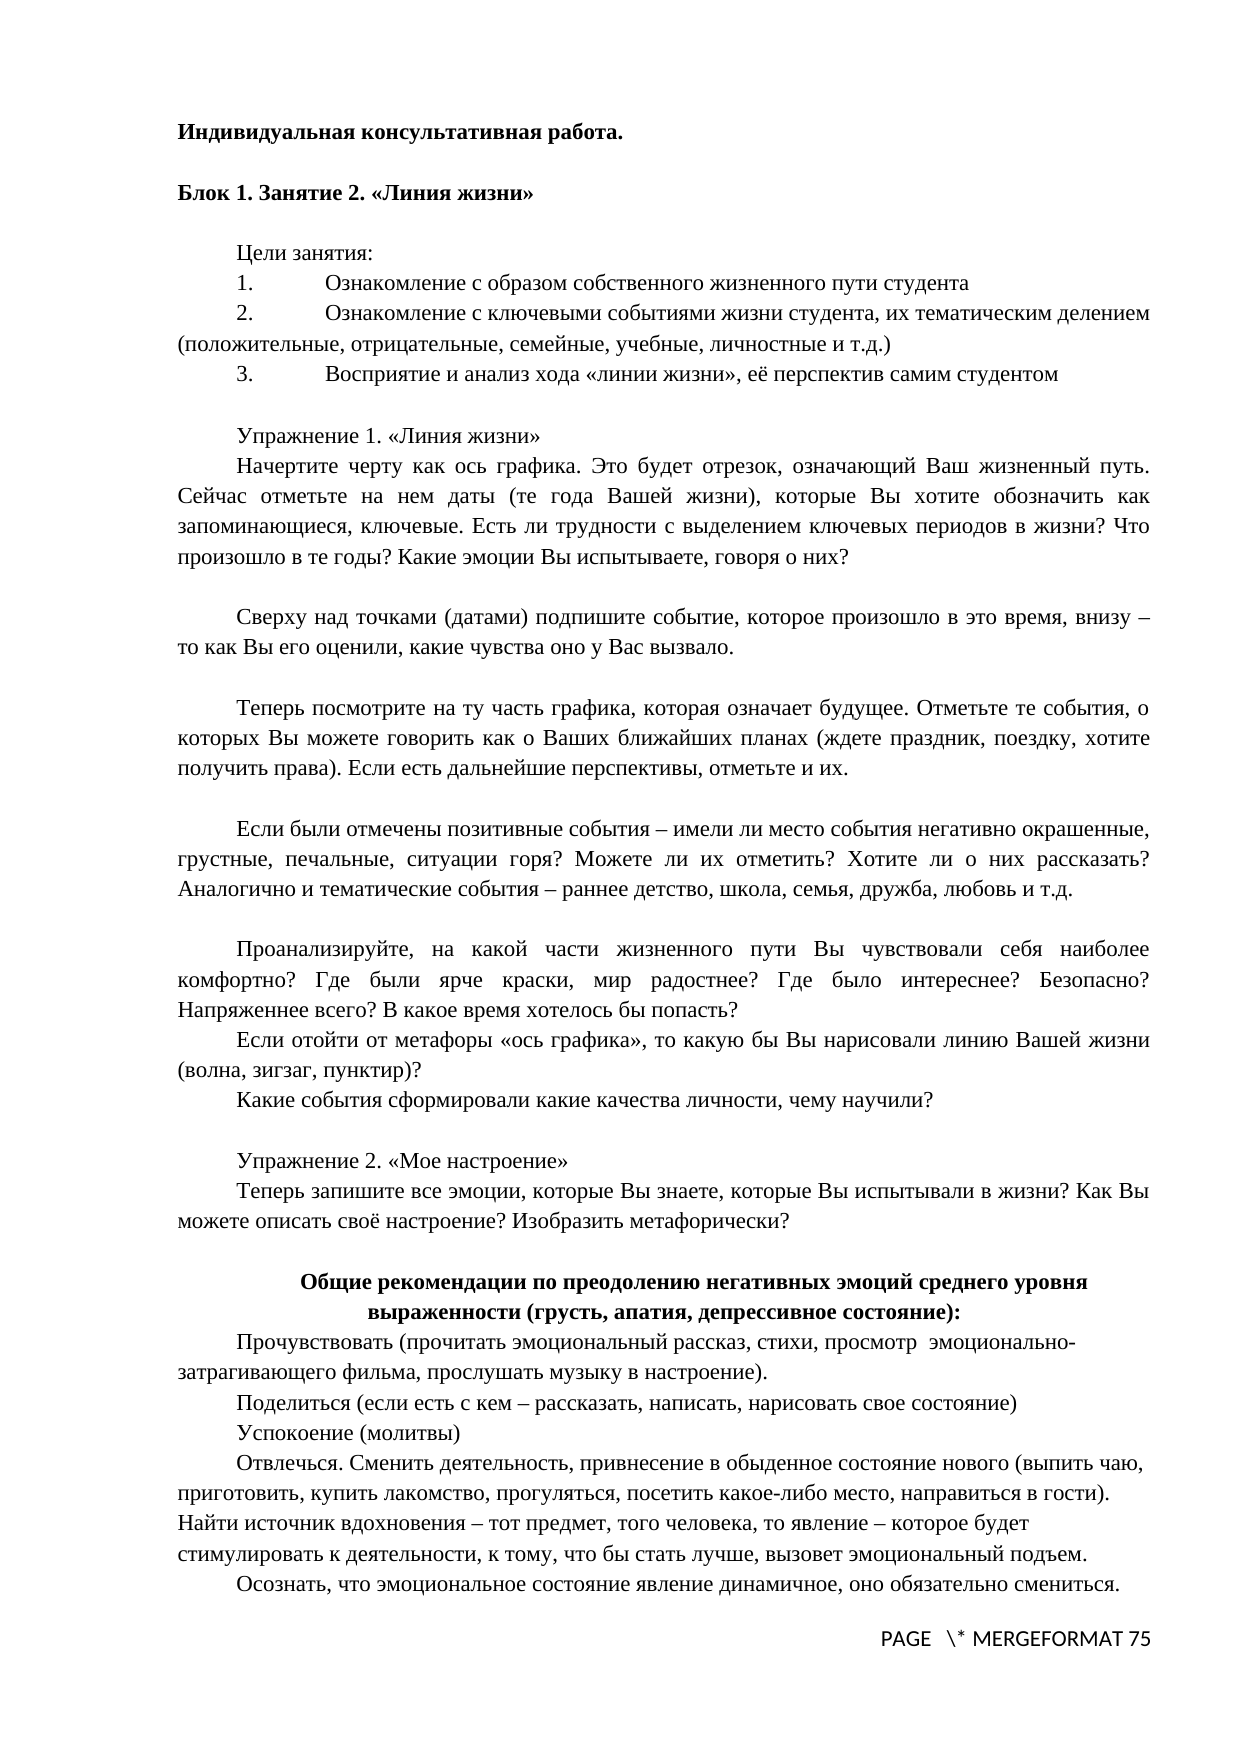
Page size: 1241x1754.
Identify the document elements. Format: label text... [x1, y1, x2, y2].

text Теперь запишите все эмоции, которые Вы знаете, которые Вы испытывали в жизни? Как Вы можете описать своё настроение? Изобразить метафорически? [177, 1177, 1152, 1234]
text Отвлечься. Сменить деятельность, привнесение в обыденное состояние нового (выпить чаю, приготовить, купить лакомство, прогуляться, посетить какое-либо место, направиться в гости). Найти источник вдохновения – тот предмет, того человека, то явление – которое будет стимулировать к деятельности, к тому, что бы стать лучше, вызовет эмоциональный подъем. [177, 1449, 1152, 1566]
text Общие рекомендации по преодолению негативных эмоций среднего уровня выраженности (грусть, апатия, депрессивное состояние): [177, 1268, 1152, 1324]
text Если отойти от метафоры «ось графика», то какую бы Вы нарисовали линию Вашей жизни (волна, зигзаг, пунктир)? [177, 1026, 1152, 1083]
text Поделиться (если есть с кем – рассказать, написать, нарисовать свое состояние) [177, 1388, 1152, 1415]
text Теперь посмотрите на ту часть графика, которая означает будущее. Отметьте те события, о которых Вы можете говорить как о Ваших ближайших планах (ждете праздник, поездку, хотите получить права). Если есть дальнейшие перспективы, отметьте и их. [177, 694, 1152, 781]
list Ознакомление с ключевыми событиями жизни студента, их тематическим делением (положительные, отрицательные, семейные, учебные, личностные и т.д.) [177, 299, 1152, 356]
text Если были отмечены позитивные события – имели ли место события негативно окрашенные, грустные, печальные, ситуации горя? Можете ли их отметить? Хотите ли о них рассказать? Аналогично и тематические события – раннее детство, школа, семья, дружба, любовь и т.д. [177, 814, 1152, 901]
list Восприятие и анализ хода «линии жизни», её перспектив самим студентом [177, 360, 1152, 386]
text Цели занятия: [177, 239, 1152, 265]
text Блок 1. Занятие 2. «Линия жизни» [177, 178, 1152, 205]
text Успокоение (молитвы) [177, 1419, 1152, 1445]
text Упражнение 1. «Линия жизни» [177, 422, 1152, 448]
text Сверху над точками (датами) подпишите событие, которое произошло в это время, внизу – то как Вы его оценили, какие чувства оно у Вас вызвало. [177, 603, 1152, 660]
text Индивидуальная консультативная работа. [177, 118, 1152, 144]
text Начертите черту как ось графика. Это будет отрезок, означающий Ваш жизненный путь. Сейчас отметьте на нем даты (те года Вашей жизни), которые Вы хотите обозначить как запоминающиеся, ключевые. Есть ли трудности с выделением ключевых периодов в жизни? Что произошло в те годы? Какие эмоции Вы испытываете, говоря о них? [177, 452, 1152, 569]
list Ознакомление с образом собственного жизненного пути студента [177, 269, 1152, 296]
text Упражнение 2. «Мое настроение» [177, 1147, 1152, 1173]
text Осознать, что эмоциональное состояние явление динамичное, оно обязательно смениться. [177, 1570, 1152, 1596]
text Прочувствовать (прочитать эмоциональный рассказ, стихи, просмотр эмоционально-затрагивающего фильма, прослушать музыку в настроение). [177, 1328, 1152, 1385]
text Проанализируйте, на какой части жизненного пути Вы чувствовали себя наиболее комфортно? Где были ярче краски, мир радостнее? Где было интереснее? Безопасно? Напряженнее всего? В какое время хотелось бы попасть? [177, 935, 1152, 1022]
text Какие события сформировали какие качества личности, чему научили? [177, 1086, 1152, 1113]
